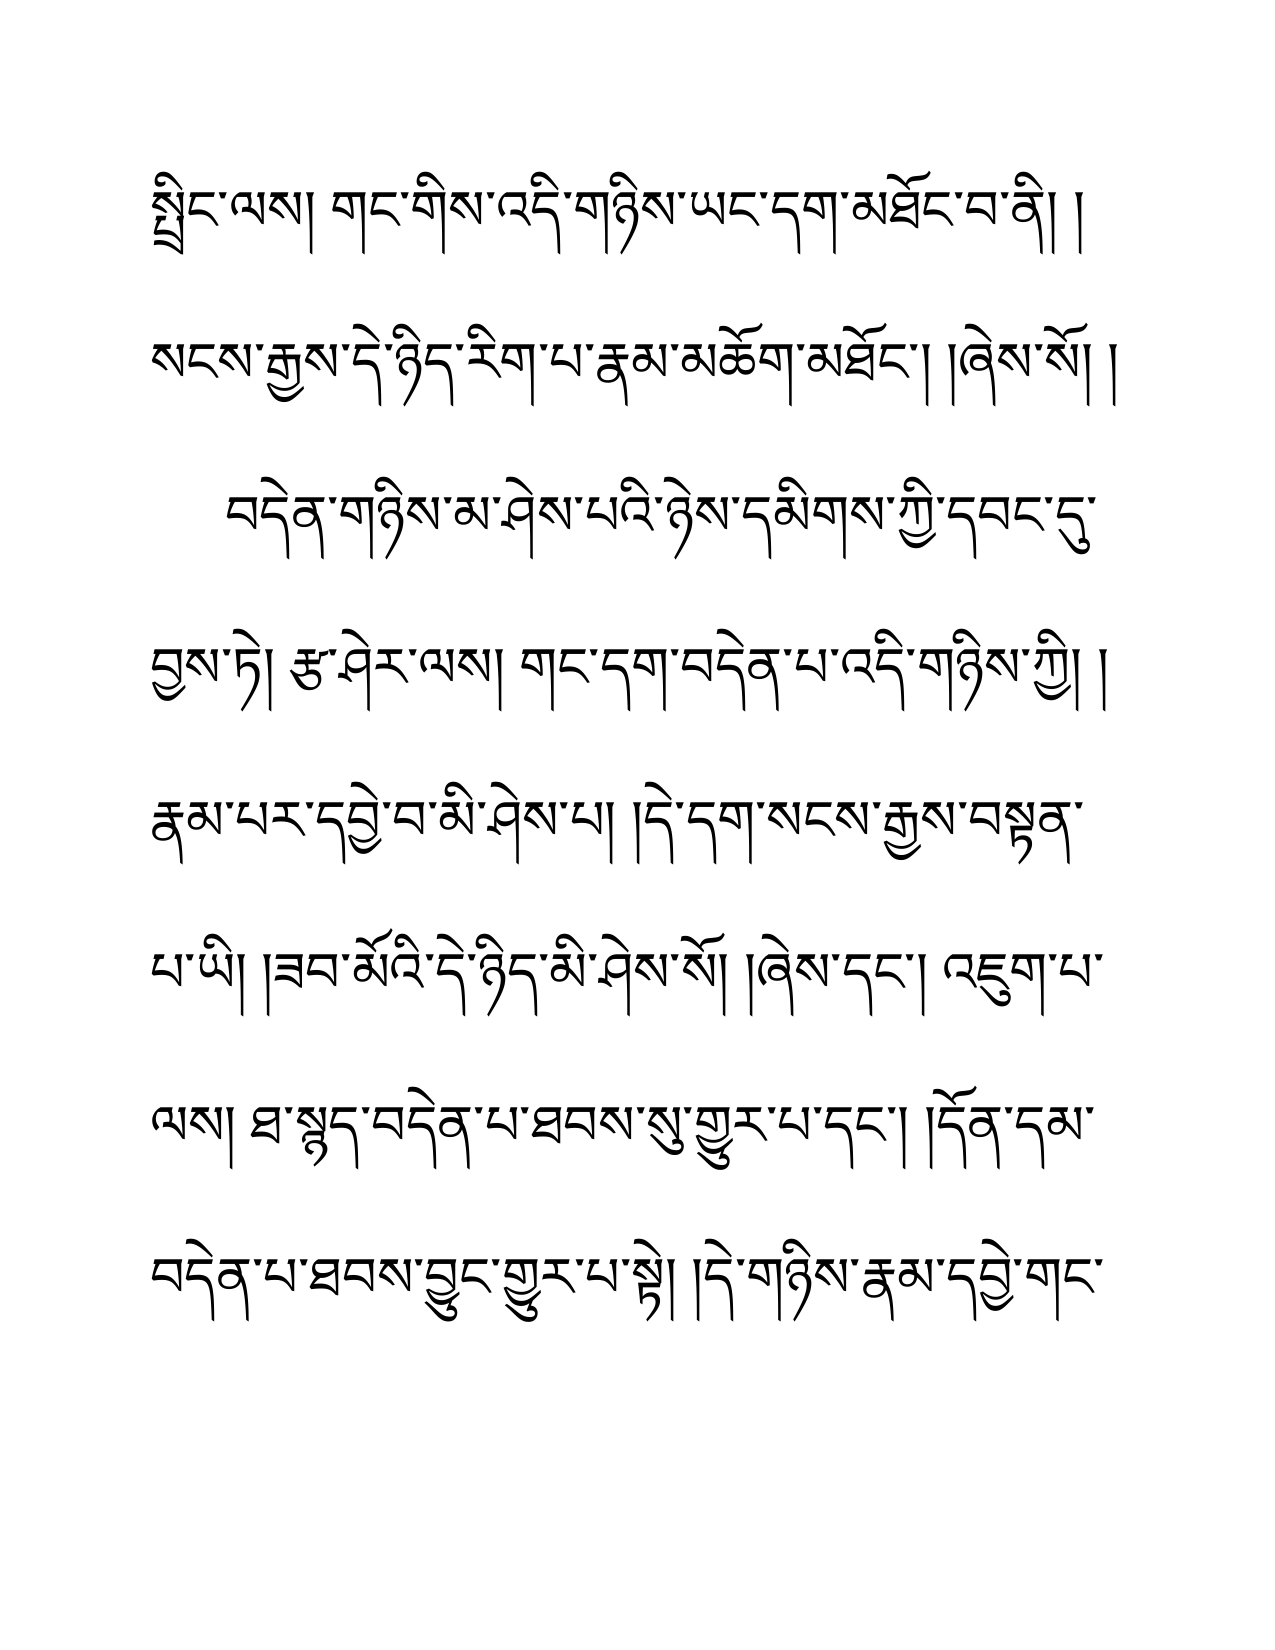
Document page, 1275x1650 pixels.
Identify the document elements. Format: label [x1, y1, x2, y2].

text [150, 150, 1125, 455]
text [150, 455, 1125, 1370]
